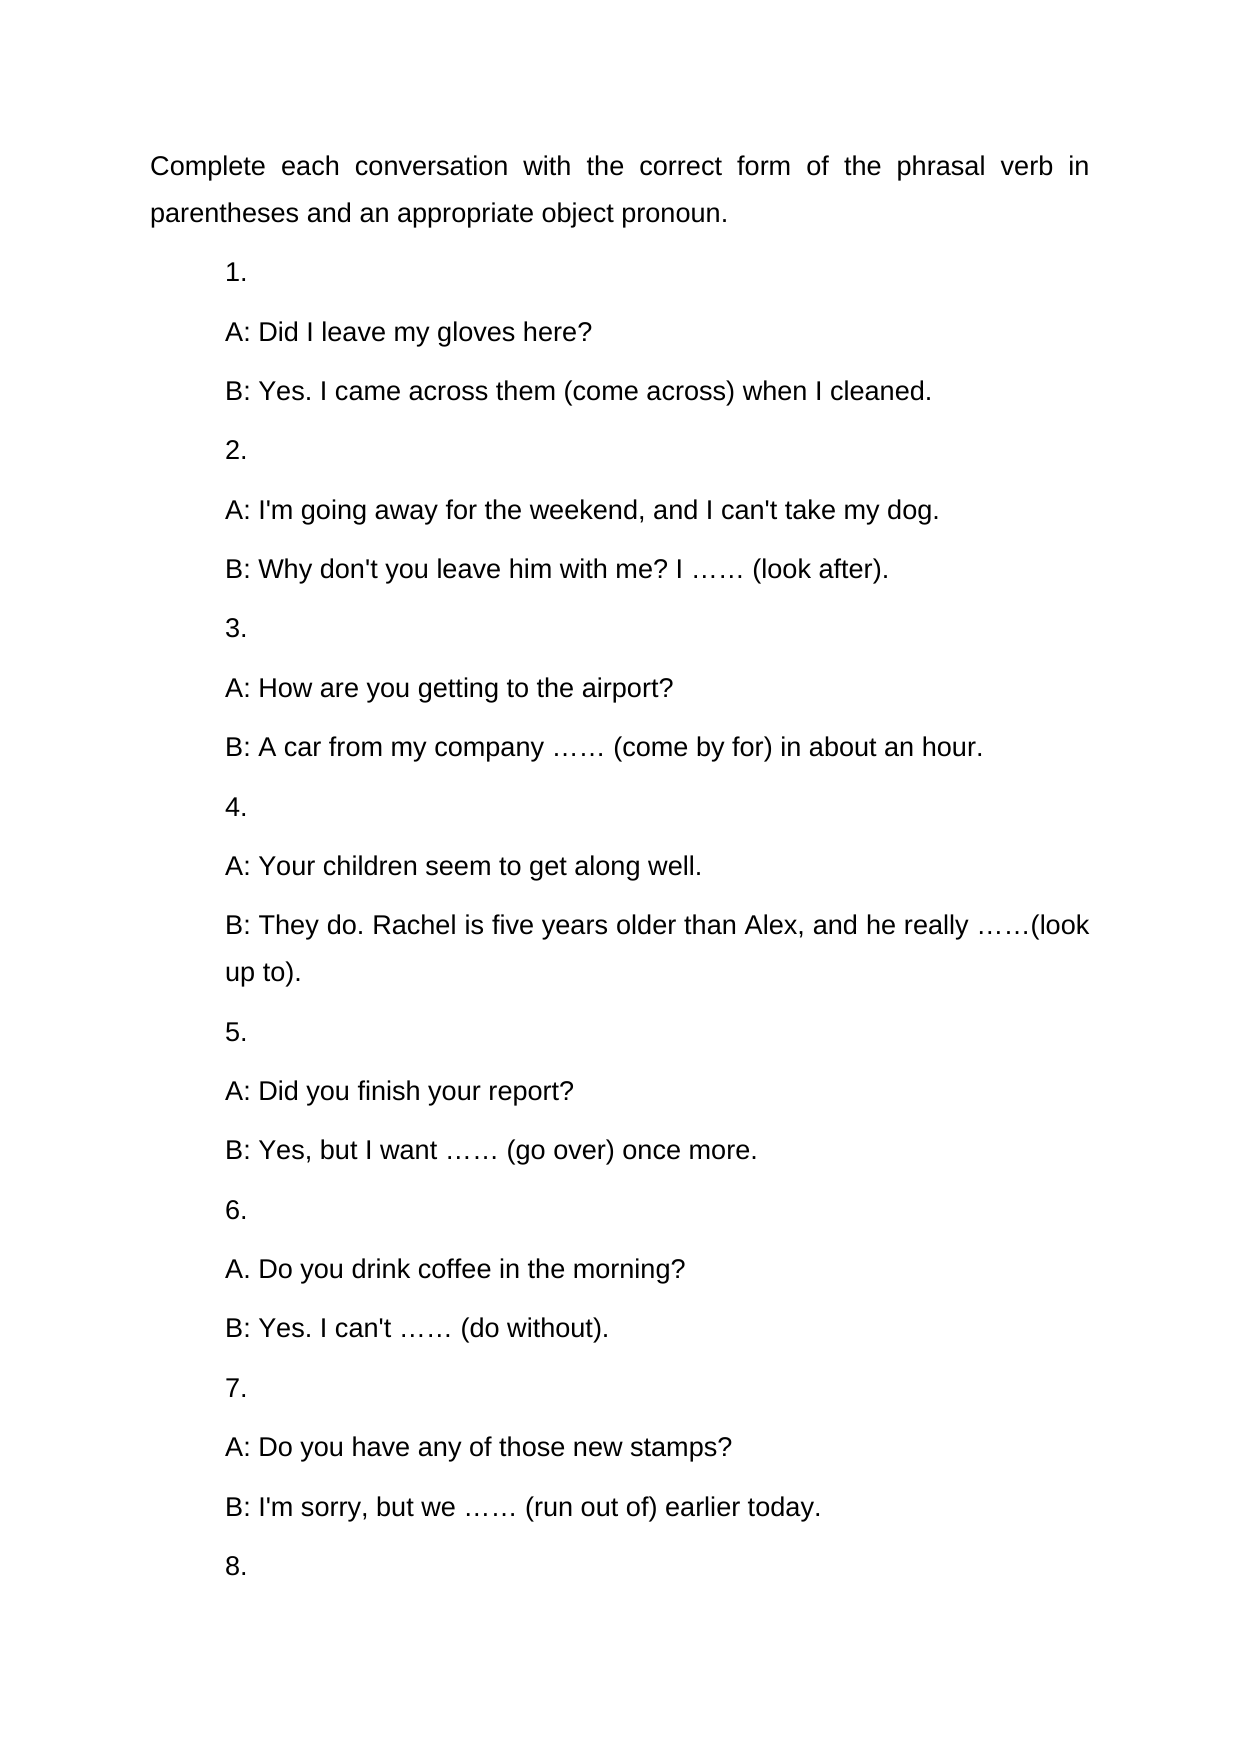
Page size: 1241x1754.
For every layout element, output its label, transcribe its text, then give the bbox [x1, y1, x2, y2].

text A: Did you finish your report? [225, 1075, 1090, 1106]
text B: A car from my company …… (come by for) in about an hour. [225, 731, 1090, 762]
text Complete each conversation with the correct form of the phrasal verb in parentheses and an appropriate object pronoun. [150, 150, 1090, 228]
text 7. [225, 1372, 1090, 1403]
text A: Did I leave my gloves here? [225, 316, 1090, 347]
text B: Yes. I can't …… (do without). [225, 1312, 1090, 1344]
text 4. [225, 791, 1090, 822]
text A: I'm going away for the weekend, and I can't take my dog. [225, 494, 1090, 525]
text A. Do you drink coffee in the morning? [225, 1253, 1090, 1284]
text 8. [225, 1550, 1090, 1581]
text B: Yes, but I want …… (go over) once more. [225, 1134, 1090, 1166]
text B: I'm sorry, but we …… (run out of) earlier today. [225, 1491, 1090, 1522]
text 3. [225, 612, 1090, 644]
text B: Why don't you leave him with me? I …… (look after). [225, 553, 1090, 584]
text A: Do you have any of those new stamps? [225, 1431, 1090, 1462]
text 6. [225, 1194, 1090, 1225]
text B: They do. Rachel is five years older than Alex, and he really ……(look up to). [225, 909, 1090, 987]
text A: How are you getting to the airport? [225, 672, 1090, 703]
text 2. [225, 434, 1090, 466]
text 1. [225, 256, 1090, 287]
text B: Yes. I came across them (come across) when I cleaned. [225, 375, 1090, 406]
text 5. [225, 1016, 1090, 1047]
text A: Your children seem to get along well. [225, 850, 1090, 881]
